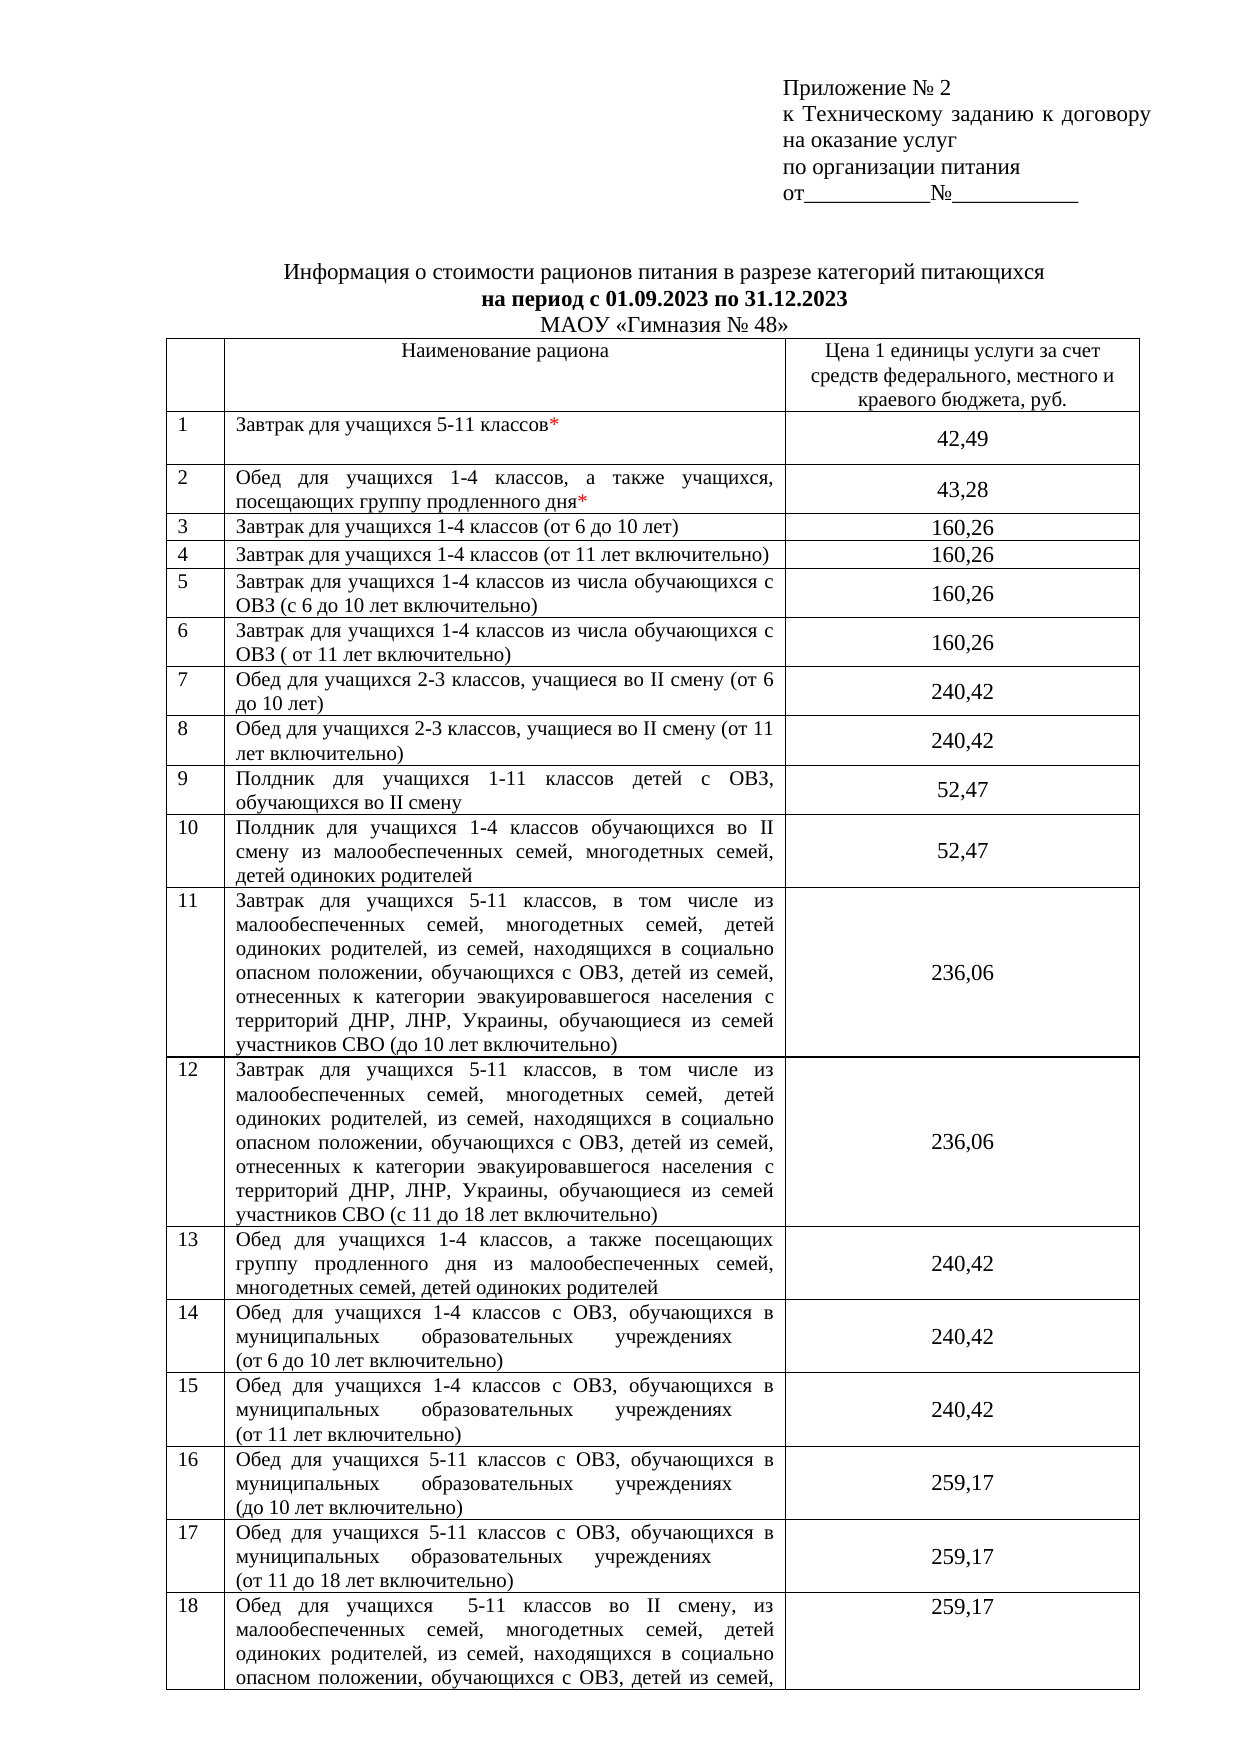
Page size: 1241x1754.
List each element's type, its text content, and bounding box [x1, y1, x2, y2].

text от___________№___________ [783, 179, 1152, 206]
table_cell 160,26 [786, 569, 1139, 617]
table_cell 52,47 [786, 766, 1139, 814]
table_cell 240,42 [786, 667, 1139, 715]
table_cell 160,26 [786, 514, 1139, 540]
table_cell 4 [167, 541, 224, 568]
table_cell 8 [167, 716, 224, 764]
table_cell 13 [167, 1227, 224, 1299]
text Информация о стоимости рационов питания в разрезе категорий питающихся [177, 258, 1152, 285]
table_cell 6 [167, 618, 224, 666]
text Приложение № 2 [783, 74, 1152, 100]
table_cell 236,06 [786, 888, 1139, 1056]
table_cell 1 [167, 412, 224, 464]
table_cell 43,28 [786, 465, 1139, 513]
table_cell Завтрак для учащихся 1-4 классов из числа обучающихся с ОВЗ ( от 11 лет включительно) [225, 618, 785, 666]
table_cell 15 [167, 1373, 224, 1446]
table_cell Обед для учащихся 1-4 классов, а также учащихся, посещающих группу продленного дня* [225, 465, 785, 513]
table_cell 240,42 [786, 1373, 1139, 1446]
text МАОУ «Гимназия № 48» [177, 311, 1152, 337]
table_header [167, 339, 224, 411]
text по организации питания [783, 153, 1152, 179]
table_cell 259,17 [786, 1520, 1139, 1592]
table_cell Обед для учащихся 2-3 классов, учащиеся во II смену (от 6 до 10 лет) [225, 667, 785, 715]
text к Техническому заданию к договору на оказание услуг [783, 100, 1152, 153]
table_cell Обед для учащихся 1-4 классов с ОВЗ, обучающихся в муниципальных образовательных учреждениях (от 11 лет включительно) [225, 1373, 785, 1446]
table_cell 14 [167, 1300, 224, 1372]
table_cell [225, 1593, 785, 1689]
table_cell Обед для учащихся 5-11 классов с ОВЗ, обучающихся в муниципальных образовательных учреждениях (до 10 лет включительно) [225, 1447, 785, 1519]
table_cell 5 [167, 569, 224, 617]
table_cell 16 [167, 1447, 224, 1519]
table_cell 240,42 [786, 716, 1139, 764]
text на период с 01.09.2023 по 31.12.2023 [177, 285, 1152, 311]
table_cell 240,42 [786, 1300, 1139, 1372]
table_cell Завтрак для учащихся 5-11 классов, в том числе из малообеспеченных семей, многодетных семей, детей одиноких родителей, из семей, находящихся в социально опасном положении, обучающихся с ОВЗ, детей из семей, отнесенных к категории эвакуировавшегося населения с территорий ДНР, ЛНР, Украины, обучающиеся из семей участников СВО (до 10 лет включительно) [225, 888, 785, 1056]
table_cell 10 [167, 815, 224, 887]
table_header Наименование рациона [225, 339, 785, 411]
table_cell Завтрак для учащихся 1-4 классов (от 11 лет включительно) [225, 541, 785, 568]
table_cell 160,26 [786, 618, 1139, 666]
table_cell 9 [167, 766, 224, 814]
table_cell Полдник для учащихся 1-4 классов обучающихся во II смену из малообеспеченных семей, многодетных семей, детей одиноких родителей [225, 815, 785, 887]
table_cell Обед для учащихся 5-11 классов с ОВЗ, обучающихся в муниципальных образовательных учреждениях (от 11 до 18 лет включительно) [225, 1520, 785, 1592]
table_header Цена 1 единицы услуги за счет средств федерального, местного и краевого бюджета, руб. [786, 339, 1139, 411]
table_cell 7 [167, 667, 224, 715]
table_cell 12 [167, 1058, 224, 1226]
table_cell 259,17 [786, 1447, 1139, 1519]
table_cell 3 [167, 514, 224, 540]
table_cell Завтрак для учащихся 1-4 классов из числа обучающихся с ОВЗ (с 6 до 10 лет включительно) [225, 569, 785, 617]
table_cell 17 [167, 1520, 224, 1592]
table_cell 236,06 [786, 1058, 1139, 1226]
table_cell 18 [167, 1593, 224, 1689]
table_cell 42,49 [786, 412, 1139, 464]
table_cell 240,42 [786, 1227, 1139, 1299]
table_cell 259,17 [786, 1593, 1139, 1689]
table_cell 11 [167, 888, 224, 1056]
table_cell Обед для учащихся 1-4 классов с ОВЗ, обучающихся в муниципальных образовательных учреждениях (от 6 до 10 лет включительно) [225, 1300, 785, 1372]
table_cell 160,26 [786, 541, 1139, 568]
table_cell Завтрак для учащихся 1-4 классов (от 6 до 10 лет) [225, 514, 785, 540]
table_cell Завтрак для учащихся 5-11 классов, в том числе из малообеспеченных семей, многодетных семей, детей одиноких родителей, из семей, находящихся в социально опасном положении, обучающихся с ОВЗ, детей из семей, отнесенных к категории эвакуировавшегося населения с территорий ДНР, ЛНР, Украины, обучающиеся из семей участников СВО (с 11 до 18 лет включительно) [225, 1058, 785, 1226]
table_cell 52,47 [786, 815, 1139, 887]
table_cell Полдник для учащихся 1-11 классов детей с ОВЗ, обучающихся во II смену [225, 766, 785, 814]
table_cell 2 [167, 465, 224, 513]
table_cell Обед для учащихся 1-4 классов, а также посещающих группу продленного дня из малообеспеченных семей, многодетных семей, детей одиноких родителей [225, 1227, 785, 1299]
table_cell Обед для учащихся 2-3 классов, учащиеся во II смену (от 11 лет включительно) [225, 716, 785, 764]
table_cell Завтрак для учащихся 5-11 классов* [225, 412, 785, 464]
